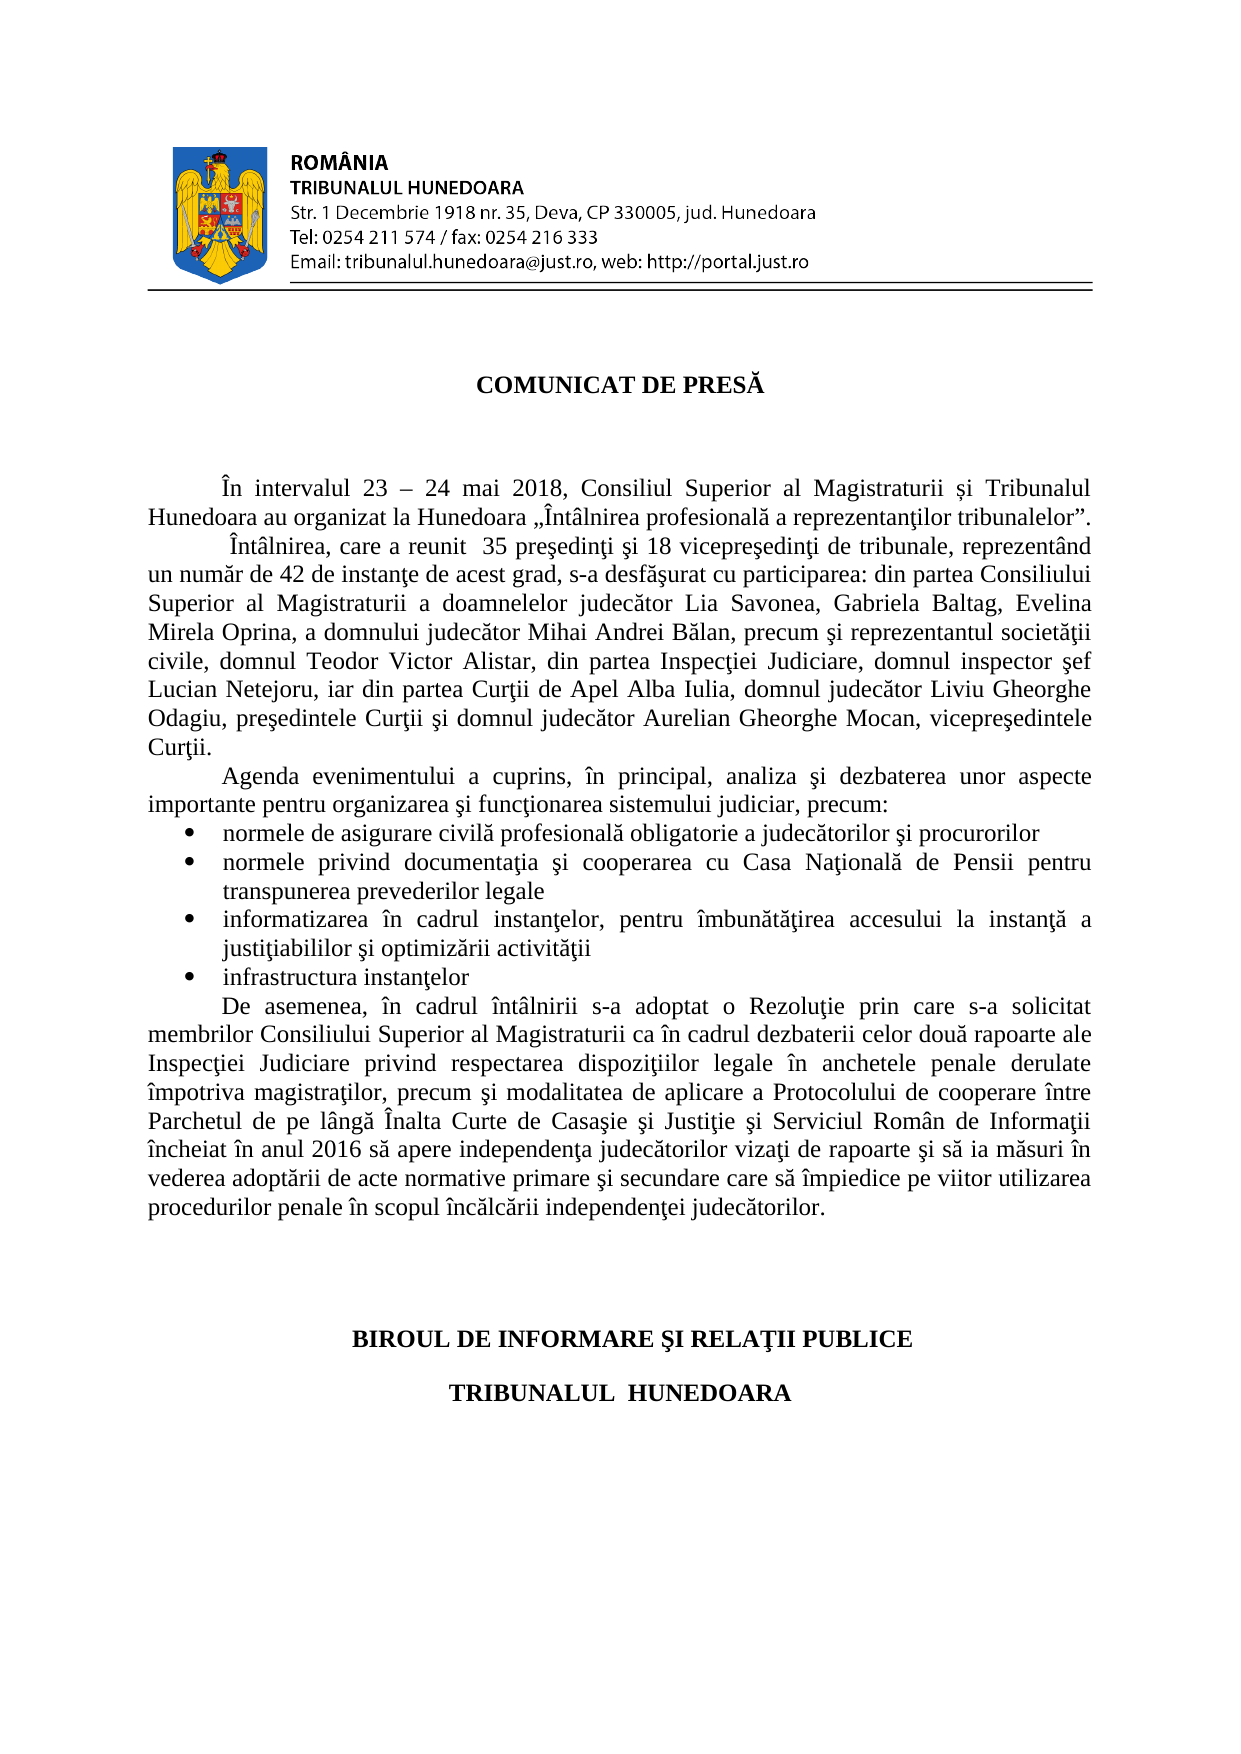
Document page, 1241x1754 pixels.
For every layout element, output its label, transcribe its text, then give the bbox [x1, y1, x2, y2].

picture [147, 147, 1093, 291]
text BIROUL DE INFORMARE ŞI RELAŢII PUBLICE [148, 1324, 1093, 1353]
text Întâlnirea, care a reunit 35 preşedinţi şi 18 vicepreşedinţi de tribunale, reprezentând un număr de 42 de instanţe de acest grad, s-a desfăşurat cu participarea: din partea Consiliului Superior al Magistraturii a doamnelelor judecător Lia Savonea, Gabriela Baltag, Evelina Mirela Oprina, a domnului judecător Mihai Andrei Bălan, precum şi reprezentantul societăţii civile, domnul Teodor Victor Alistar, din partea Inspecţiei Judiciare, domnul inspector şef Lucian Netejoru, iar din partea Curţii de Apel Alba Iulia, domnul judecător Liviu Gheorghe Odagiu, preşedintele Curţii şi domnul judecător Aurelian Gheorghe Mocan, vicepreşedintele Curţii. [148, 531, 1093, 761]
text COMUNICAT DE PRESĂ [148, 370, 1093, 398]
text TRIBUNALUL HUNEDOARA [148, 1378, 1093, 1407]
list infrastructura instanţelor [185, 962, 1093, 991]
list informatizarea în cadrul instanţelor, pentru îmbunătăţirea accesului la instanţă a justiţiabililor şi optimizării activităţii [185, 904, 1093, 962]
text În intervalul 23 – 24 mai 2018, Consiliul Superior al Magistraturii și Tribunalul Hunedoara au organizat la Hunedoara „Întâlnirea profesională a reprezentanţilor tribunalelor”. [148, 473, 1093, 531]
text De asemenea, în cadrul întâlnirii s-a adoptat o Rezoluţie prin care s-a solicitat membrilor Consiliului Superior al Magistraturii ca în cadrul dezbaterii celor două rapoarte ale Inspecţiei Judiciare privind respectarea dispoziţiilor legale în anchetele penale derulate împotriva magistraţilor, precum şi modalitatea de aplicare a Protocolului de cooperare între Parchetul de pe lângă Înalta Curte de Casaşie şi Justiţie şi Serviciul Român de Informaţii încheiat în anul 2016 să apere independenţa judecătorilor vizaţi de rapoarte şi să ia măsuri în vederea adoptării de acte normative primare şi secundare care să împiedice pe viitor utilizarea procedurilor penale în scopul încălcării independenţei judecătorilor. [148, 991, 1093, 1221]
list normele de asigurare civilă profesională obligatorie a judecătorilor şi procurorilor [185, 818, 1093, 847]
list normele privind documentaţia şi cooperarea cu Casa Naţională de Pensii pentru transpunerea prevederilor legale [185, 847, 1093, 904]
text Agenda evenimentului a cuprins, în principal, analiza şi dezbaterea unor aspecte importante pentru organizarea şi funcţionarea sistemului judiciar, precum: [148, 761, 1093, 818]
